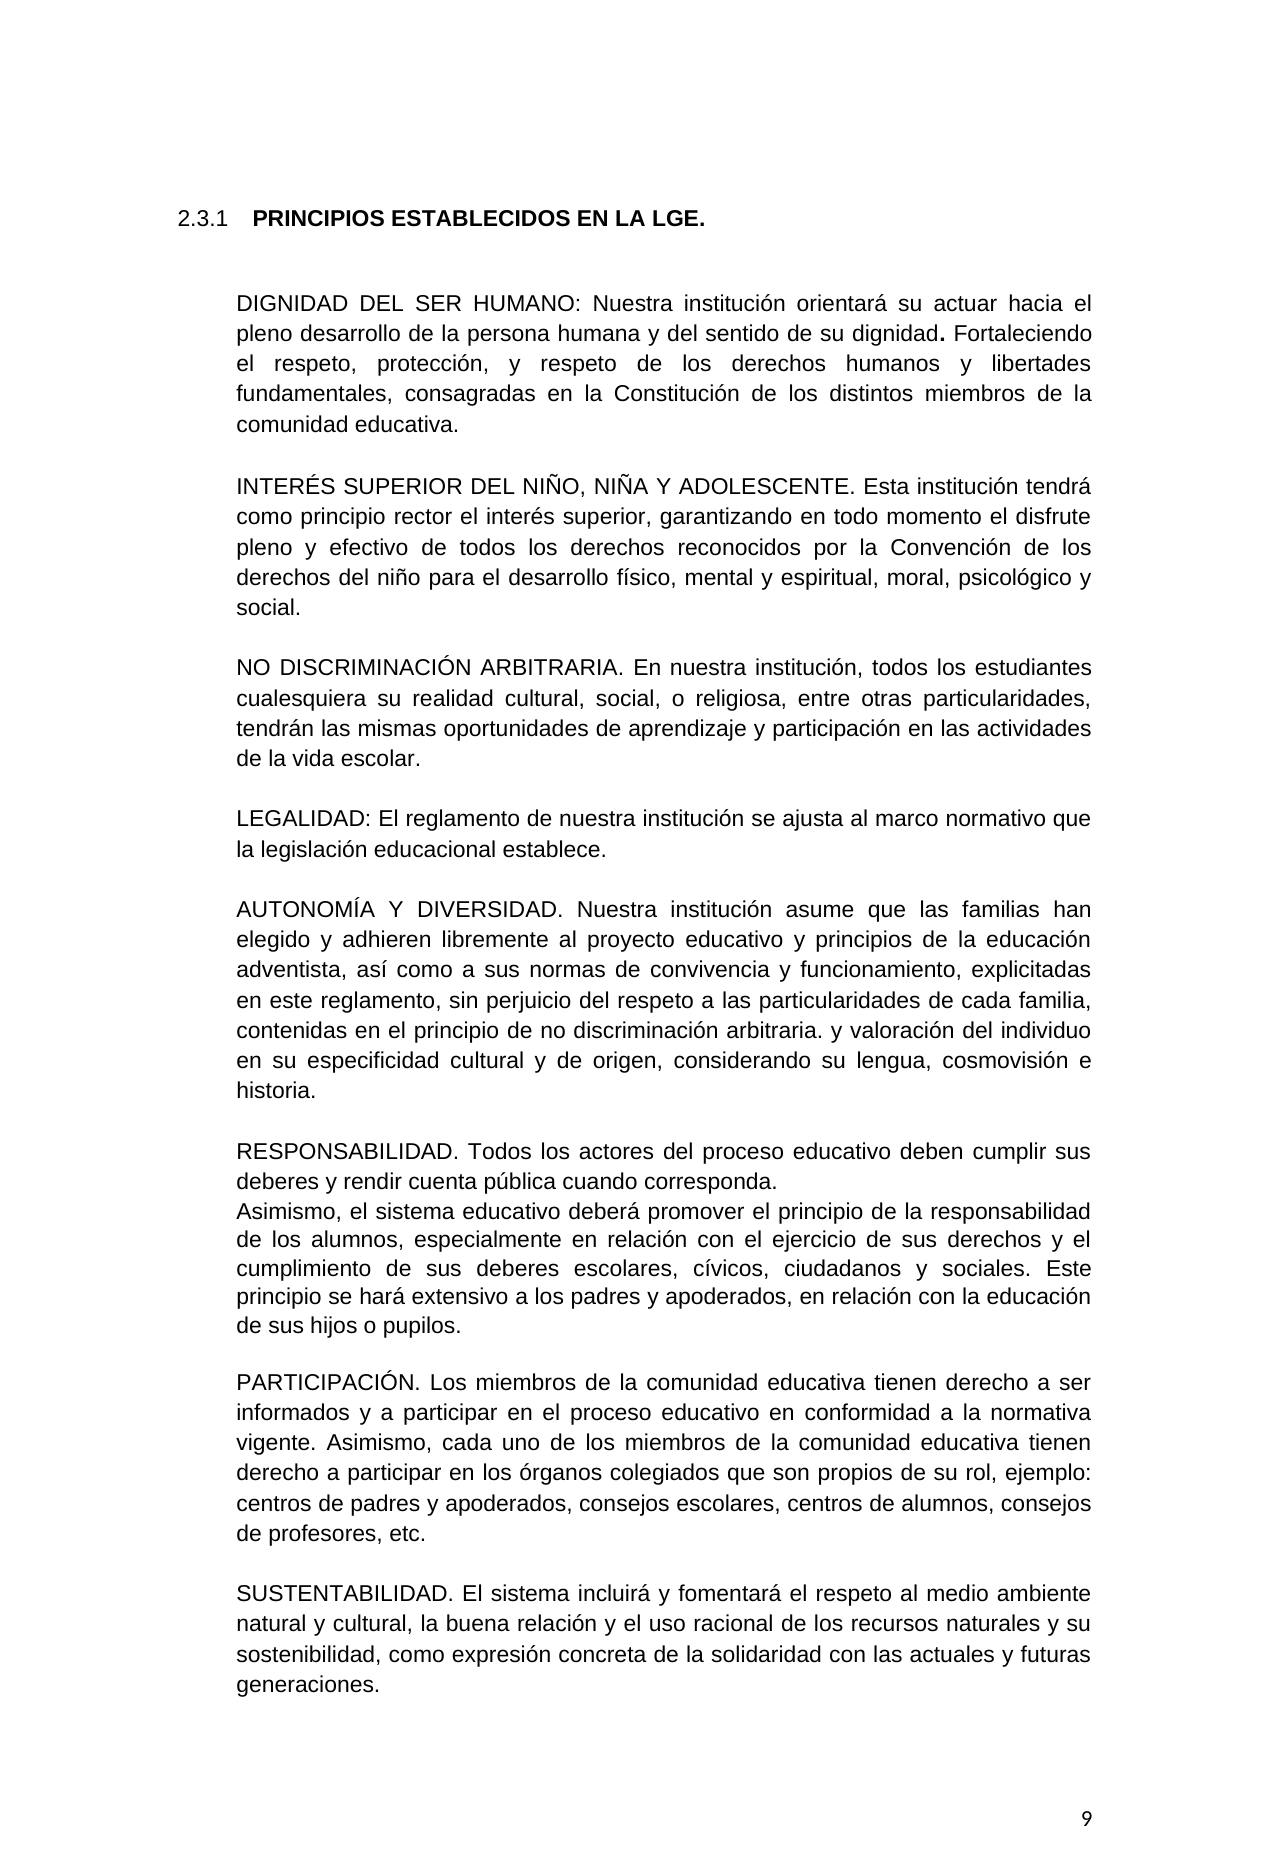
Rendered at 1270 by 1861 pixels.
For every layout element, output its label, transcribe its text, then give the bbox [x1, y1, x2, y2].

text RESPONSABILIDAD. Todos los actores del proceso educativo deben cumplir sus deberes y rendir cuenta pública cuando corresponda. [236, 1138, 1092, 1194]
text INTERÉS SUPERIOR DEL NIÑO, NIÑA Y ADOLESCENTE. Esta institución tendrá como principio rector el interés superior, garantizando en todo momento el disfrute pleno y efectivo de todos los derechos reconocidos por la Convención de los derechos del niño para el desarrollo físico, mental y espiritual, moral, psicológico y social. [236, 473, 1092, 620]
text SUSTENTABILIDAD. El sistema incluirá y fomentará el respeto al medio ambiente natural y cultural, la buena relación y el uso racional de los recursos naturales y su sostenibilidad, como expresión concreta de la solidaridad con las actuales y futuras generaciones. [236, 1580, 1092, 1697]
text DIGNIDAD DEL SER HUMANO: Nuestra institución orientará su actuar hacia el pleno desarrollo de la persona humana y del sentido de su dignidad. Fortaleciendo el respeto, protección, y respeto de los derechos humanos y libertades fundamentales, consagradas en la Constitución de los distintos miembros de la comunidad educativa. [236, 290, 1092, 437]
text NO DISCRIMINACIÓN ARBITRARIA. En nuestra institución, todos los estudiantes cualesquiera su realidad cultural, social, o religiosa, entre otras particularidades, tendrán las mismas oportunidades de aprendizaje y participación en las actividades de la vida escolar. [236, 654, 1092, 771]
text 2.3.1 PRINCIPIOS ESTABLECIDOS EN LA LGE. [177, 204, 1092, 231]
text PARTICIPACIÓN. Los miembros de la comunidad educativa tienen derecho a ser informados y a participar en el proceso educativo en conformidad a la normativa vigente. Asimismo, cada uno de los miembros de la comunidad educativa tienen derecho a participar en los órganos colegiados que son propios de su rol, ejemplo: centros de padres y apoderados, consejos escolares, centros de alumnos, consejos de profesores, etc. [236, 1369, 1092, 1546]
text LEGALIDAD: El reglamento de nuestra institución se ajusta al marco normativo que la legislación educacional establece. [236, 805, 1092, 862]
text Asimismo, el sistema educativo deberá promover el principio de la responsabilidad de los alumnos, especialmente en relación con el ejercicio de sus derechos y el cumplimiento de sus deberes escolares, cívicos, ciudadanos y sociales. Este principio se hará extensivo a los padres y apoderados, en relación con la educación de sus hijos o pupilos. [236, 1198, 1092, 1338]
text AUTONOMÍA Y DIVERSIDAD. Nuestra institución asume que las familias han elegido y adhieren libremente al proyecto educativo y principios de la educación adventista, así como a sus normas de convivencia y funcionamiento, explicitadas en este reglamento, sin perjuicio del respeto a las particularidades de cada familia, contenidas en el principio de no discriminación arbitraria. y valoración del individuo en su especificidad cultural y de origen, considerando su lengua, cosmovisión e historia. [236, 896, 1092, 1103]
